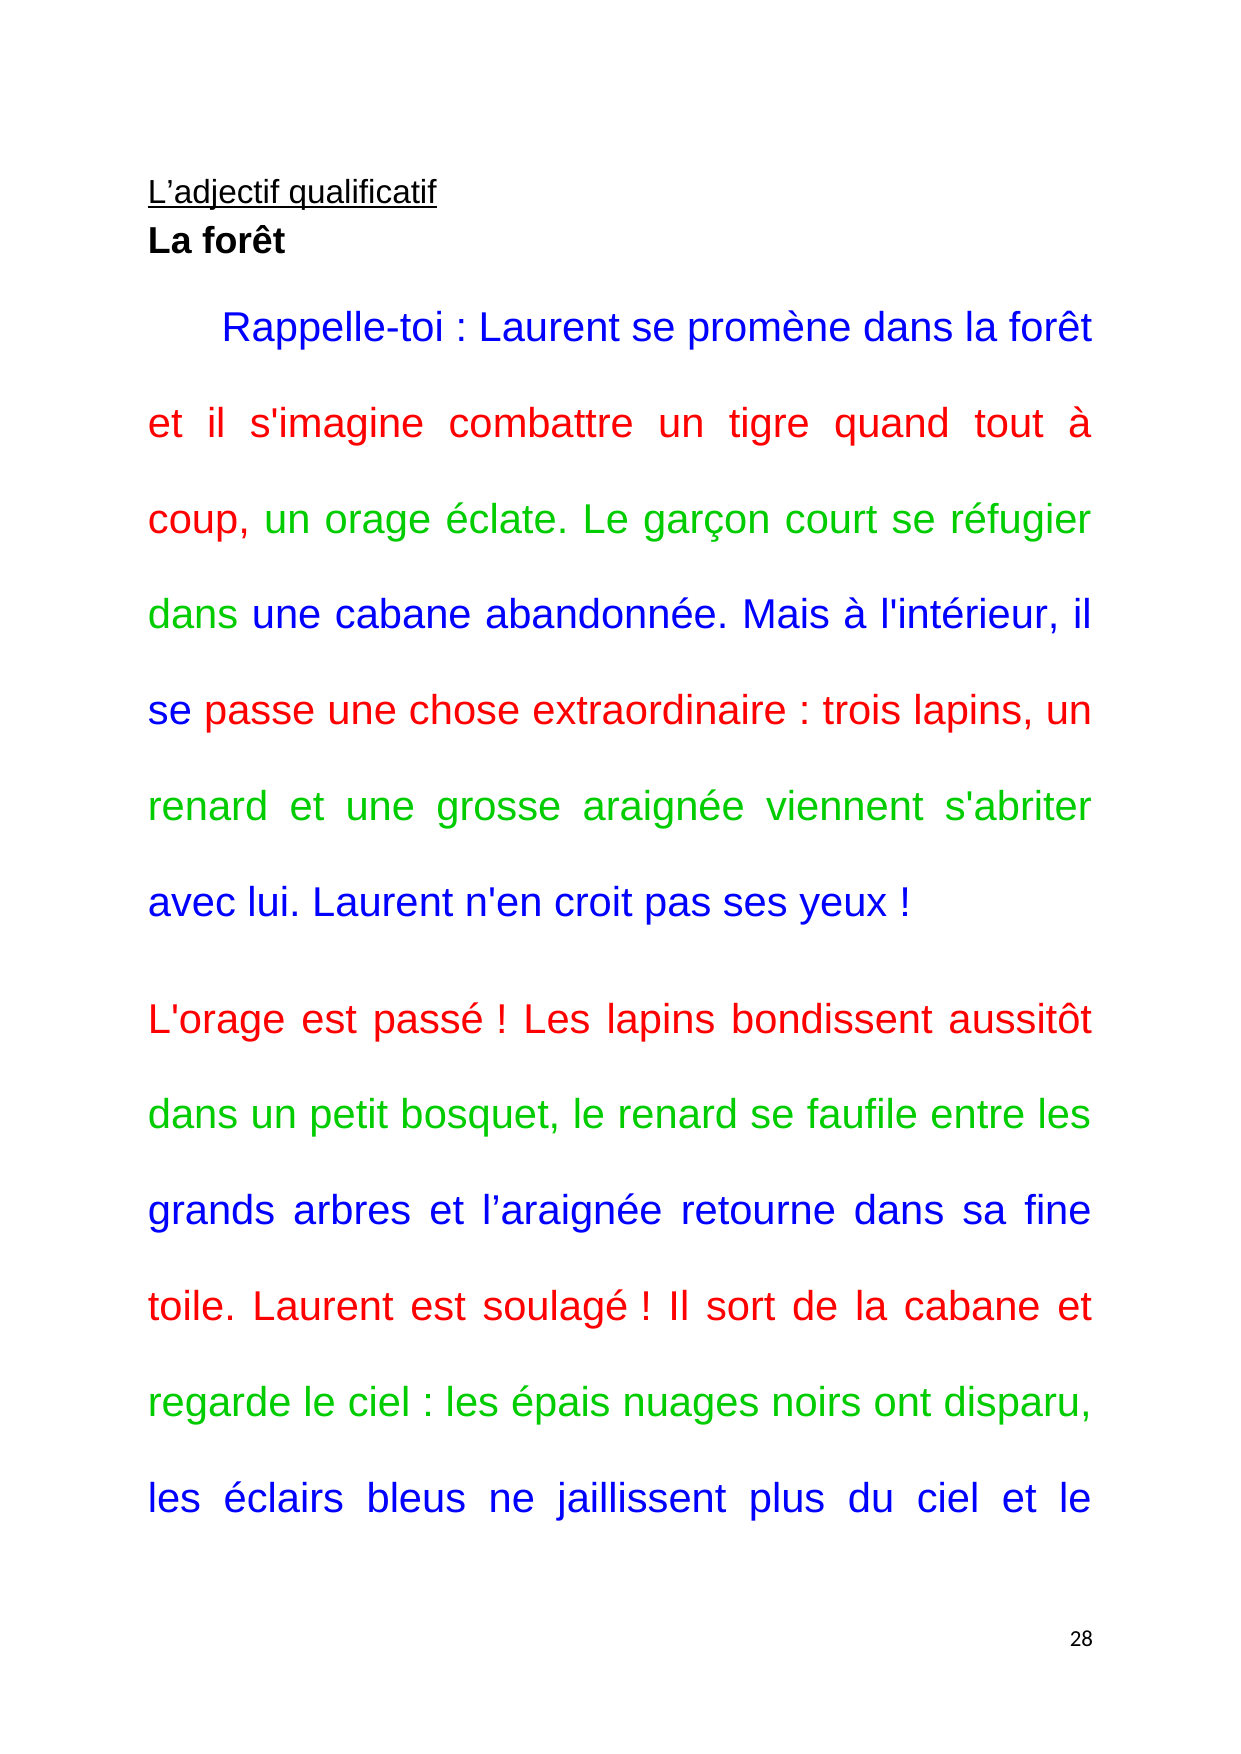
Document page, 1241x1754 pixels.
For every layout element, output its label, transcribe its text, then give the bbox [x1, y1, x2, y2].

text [148, 994, 1093, 1521]
subtitle L’adjectif qualificatif [148, 173, 1093, 211]
text Rappelle-toi : Laurent se promène dans la forêt et il s'imagine combattre un tigre quand tout à coup, un orage éclate. Le garçon court se réfugier dans une cabane abandonnée. Mais à l'intérieur, il se passe une chose extraordinaire : trois lapins, un renard et une grosse araignée viennent s'abriter avec lui. Laurent n'en croit pas ses yeux ! [148, 302, 1093, 925]
subtitle La forêt [148, 218, 1093, 261]
